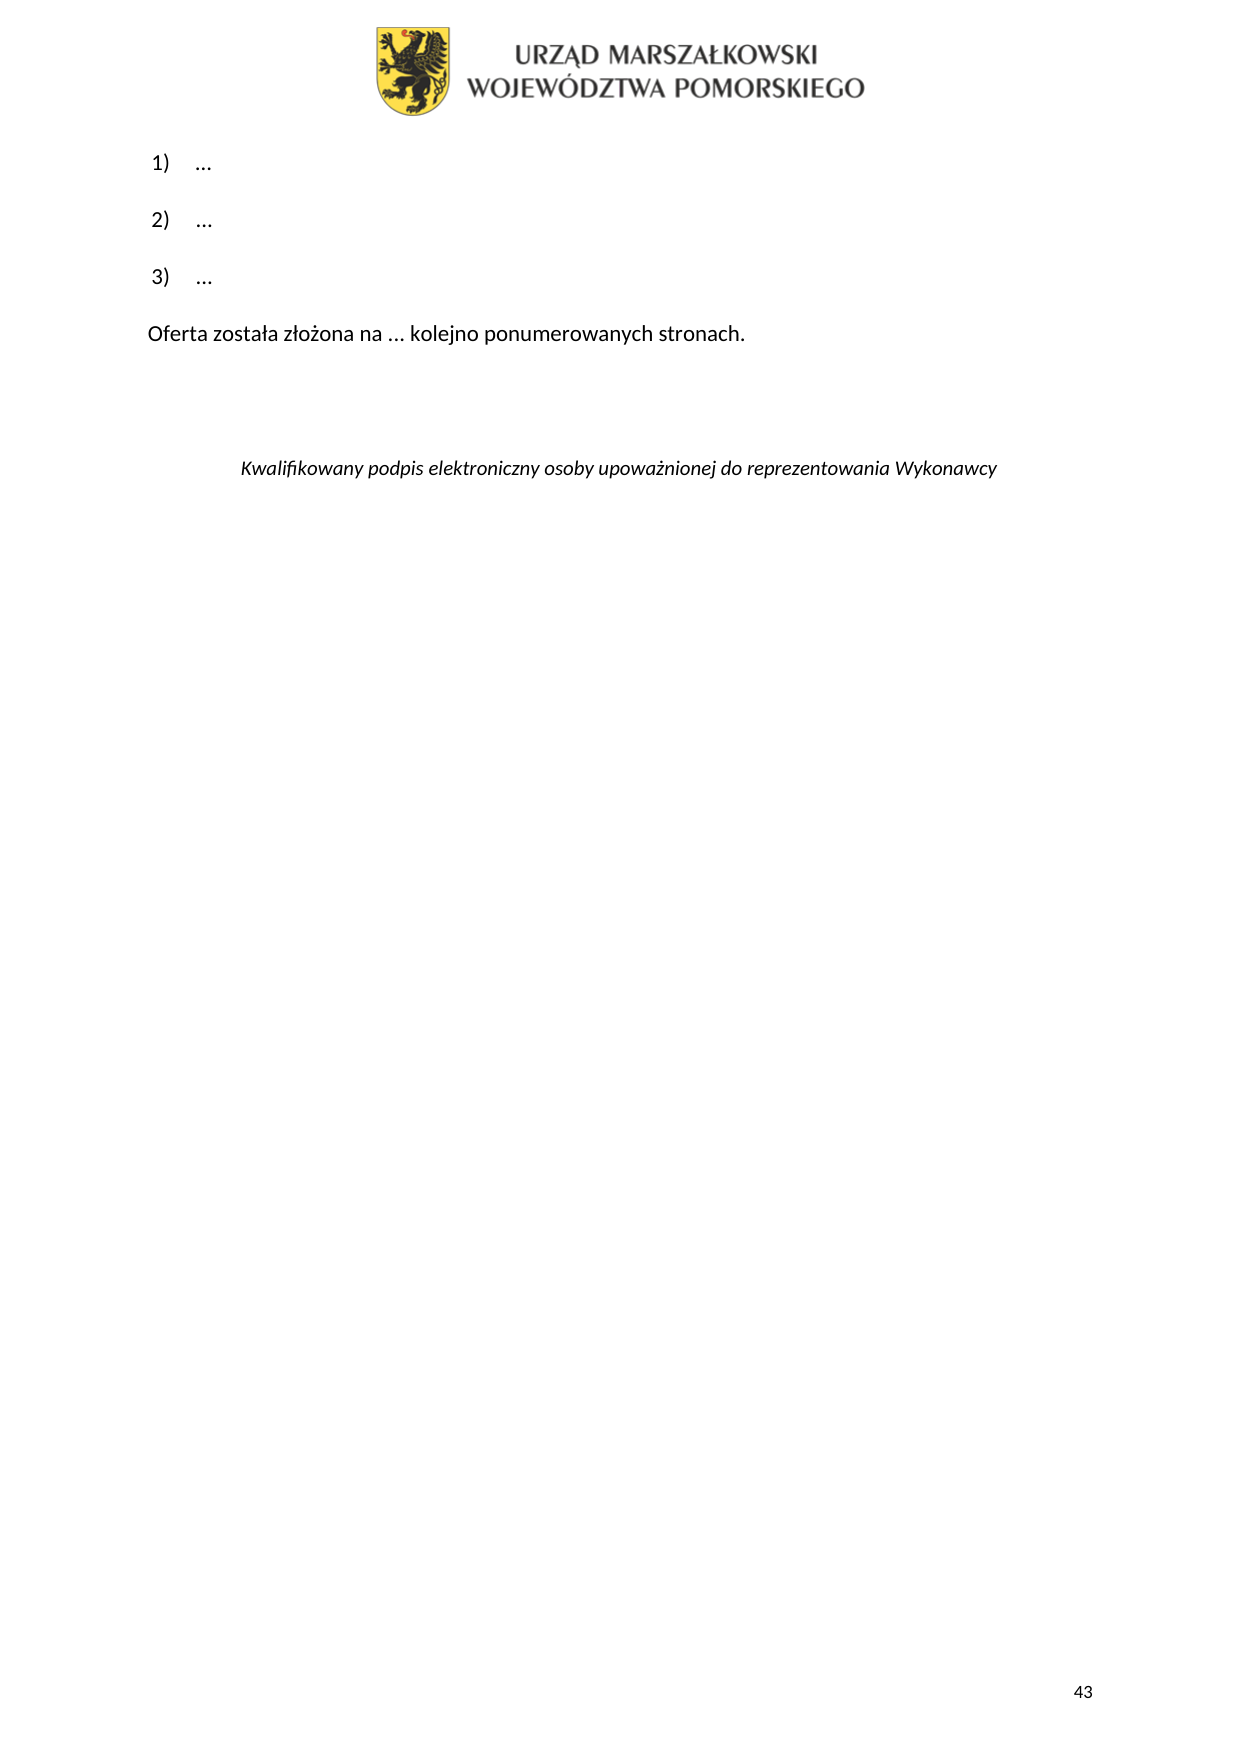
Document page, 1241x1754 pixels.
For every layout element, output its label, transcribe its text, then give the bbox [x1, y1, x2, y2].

text Kwalifikowany podpis elektroniczny osoby upoważnionej do reprezentowania Wykonawcy [148, 455, 1093, 481]
list … [151, 148, 1093, 176]
picture [44, 27, 1194, 143]
list ... [151, 262, 1093, 290]
text Oferta została złożona na ... kolejno ponumerowanych stronach. [148, 319, 1093, 347]
list ... [151, 205, 1093, 233]
